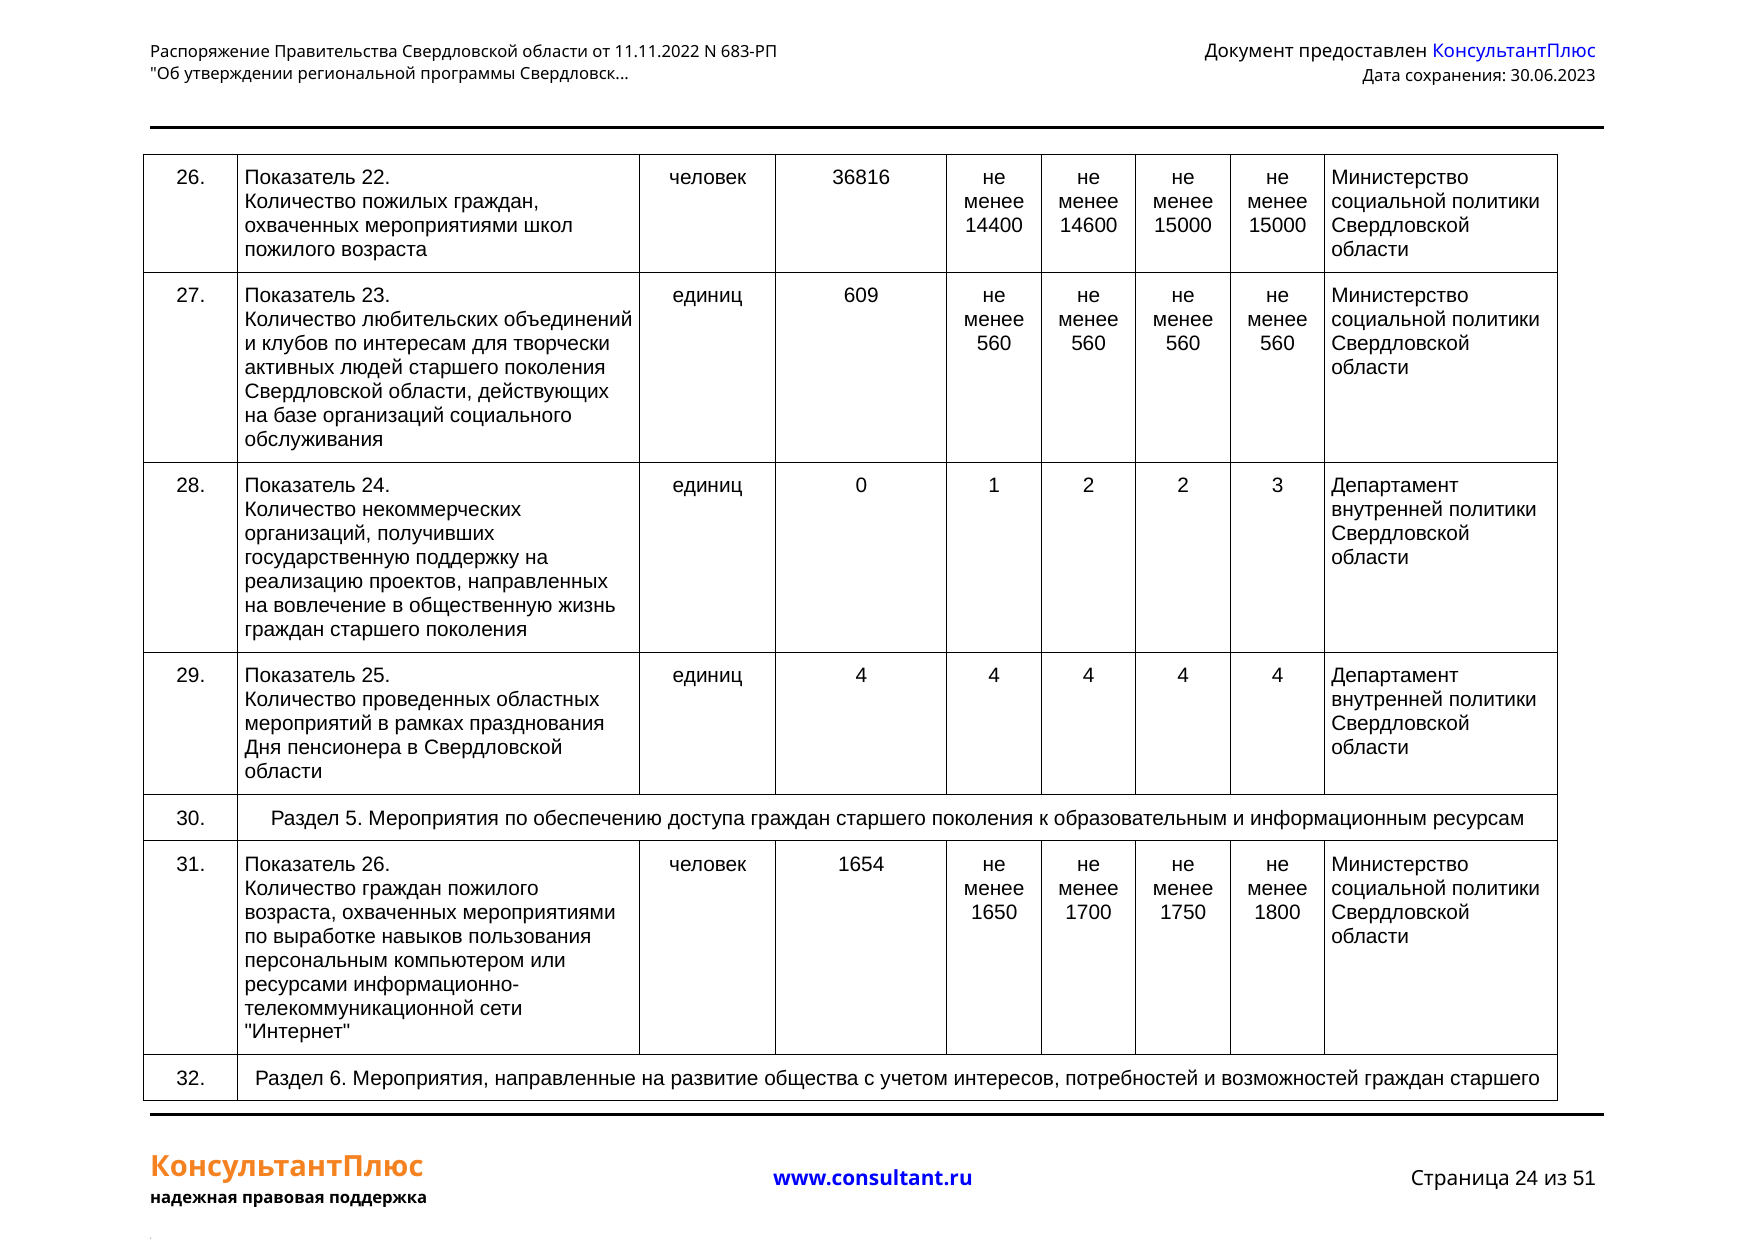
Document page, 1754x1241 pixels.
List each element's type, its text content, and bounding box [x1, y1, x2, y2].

table_cell Департамент внутренней политики Свердловской области [1325, 653, 1557, 794]
table_cell 29. [144, 653, 237, 794]
table_cell 4 [1136, 653, 1230, 794]
table_cell не менее 560 [1231, 273, 1324, 462]
table_cell не менее 15000 [1231, 155, 1324, 272]
table_cell 0 [776, 463, 946, 652]
table_cell Министерство социальной политики Свердловской области [1325, 273, 1557, 462]
table_cell 3 [1231, 463, 1324, 652]
table_cell не менее 1700 [1042, 841, 1135, 1054]
table_cell Показатель 23. Количество любительских объединений и клубов по интересам для творчески активных людей старшего поколения Свердловской области, действующих на базе организаций социального обслуживания [238, 273, 639, 462]
table_cell 2 [1136, 463, 1230, 652]
table_cell 4 [1231, 653, 1324, 794]
table_cell не менее 1650 [947, 841, 1041, 1054]
table_cell 27. [144, 273, 237, 462]
table_cell не менее 560 [947, 273, 1041, 462]
table_cell не менее 1800 [1231, 841, 1324, 1054]
table_cell не менее 560 [1042, 273, 1135, 462]
table_cell не менее 14600 [1042, 155, 1135, 272]
table_cell 32. [144, 1055, 237, 1100]
table_cell 2 [1042, 463, 1135, 652]
table_cell не менее 1750 [1136, 841, 1230, 1054]
table_cell Показатель 26. Количество граждан пожилого возраста, охваченных мероприятиями по выработке навыков пользования персональным компьютером или ресурсами информационно-телекоммуникационной сети "Интернет" [238, 841, 639, 1054]
table_cell 1 [947, 463, 1041, 652]
table_cell не менее 14400 [947, 155, 1041, 272]
table_cell 30. [144, 795, 237, 840]
table_cell единиц [640, 463, 775, 652]
table_cell 36816 [776, 155, 946, 272]
table_cell Департамент внутренней политики Свердловской области [1325, 463, 1557, 652]
table_cell не менее 15000 [1136, 155, 1230, 272]
table_cell 4 [776, 653, 946, 794]
table_cell Раздел 5. Мероприятия по обеспечению доступа граждан старшего поколения к образовательным и информационным ресурсам [238, 795, 1557, 840]
table_cell 1654 [776, 841, 946, 1054]
table_cell Министерство социальной политики Свердловской области [1325, 841, 1557, 1054]
table_cell Показатель 22. Количество пожилых граждан, охваченных мероприятиями школ пожилого возраста [238, 155, 639, 272]
table_cell человек [640, 155, 775, 272]
table_cell 26. [144, 155, 237, 272]
table_cell единиц [640, 273, 775, 462]
table_cell человек [640, 841, 775, 1054]
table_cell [238, 1055, 1557, 1100]
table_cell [1325, 155, 1557, 272]
table_cell Показатель 24. Количество некоммерческих организаций, получивших государственную поддержку на реализацию проектов, направленных на вовлечение в общественную жизнь граждан старшего поколения [238, 463, 639, 652]
table_cell не менее 560 [1136, 273, 1230, 462]
table_cell Показатель 25. Количество проведенных областных мероприятий в рамках празднования Дня пенсионера в Свердловской области [238, 653, 639, 794]
table_cell 609 [776, 273, 946, 462]
table_cell 28. [144, 463, 237, 652]
table_cell единиц [640, 653, 775, 794]
table_cell 4 [947, 653, 1041, 794]
table_cell 4 [1042, 653, 1135, 794]
table_cell 31. [144, 841, 237, 1054]
